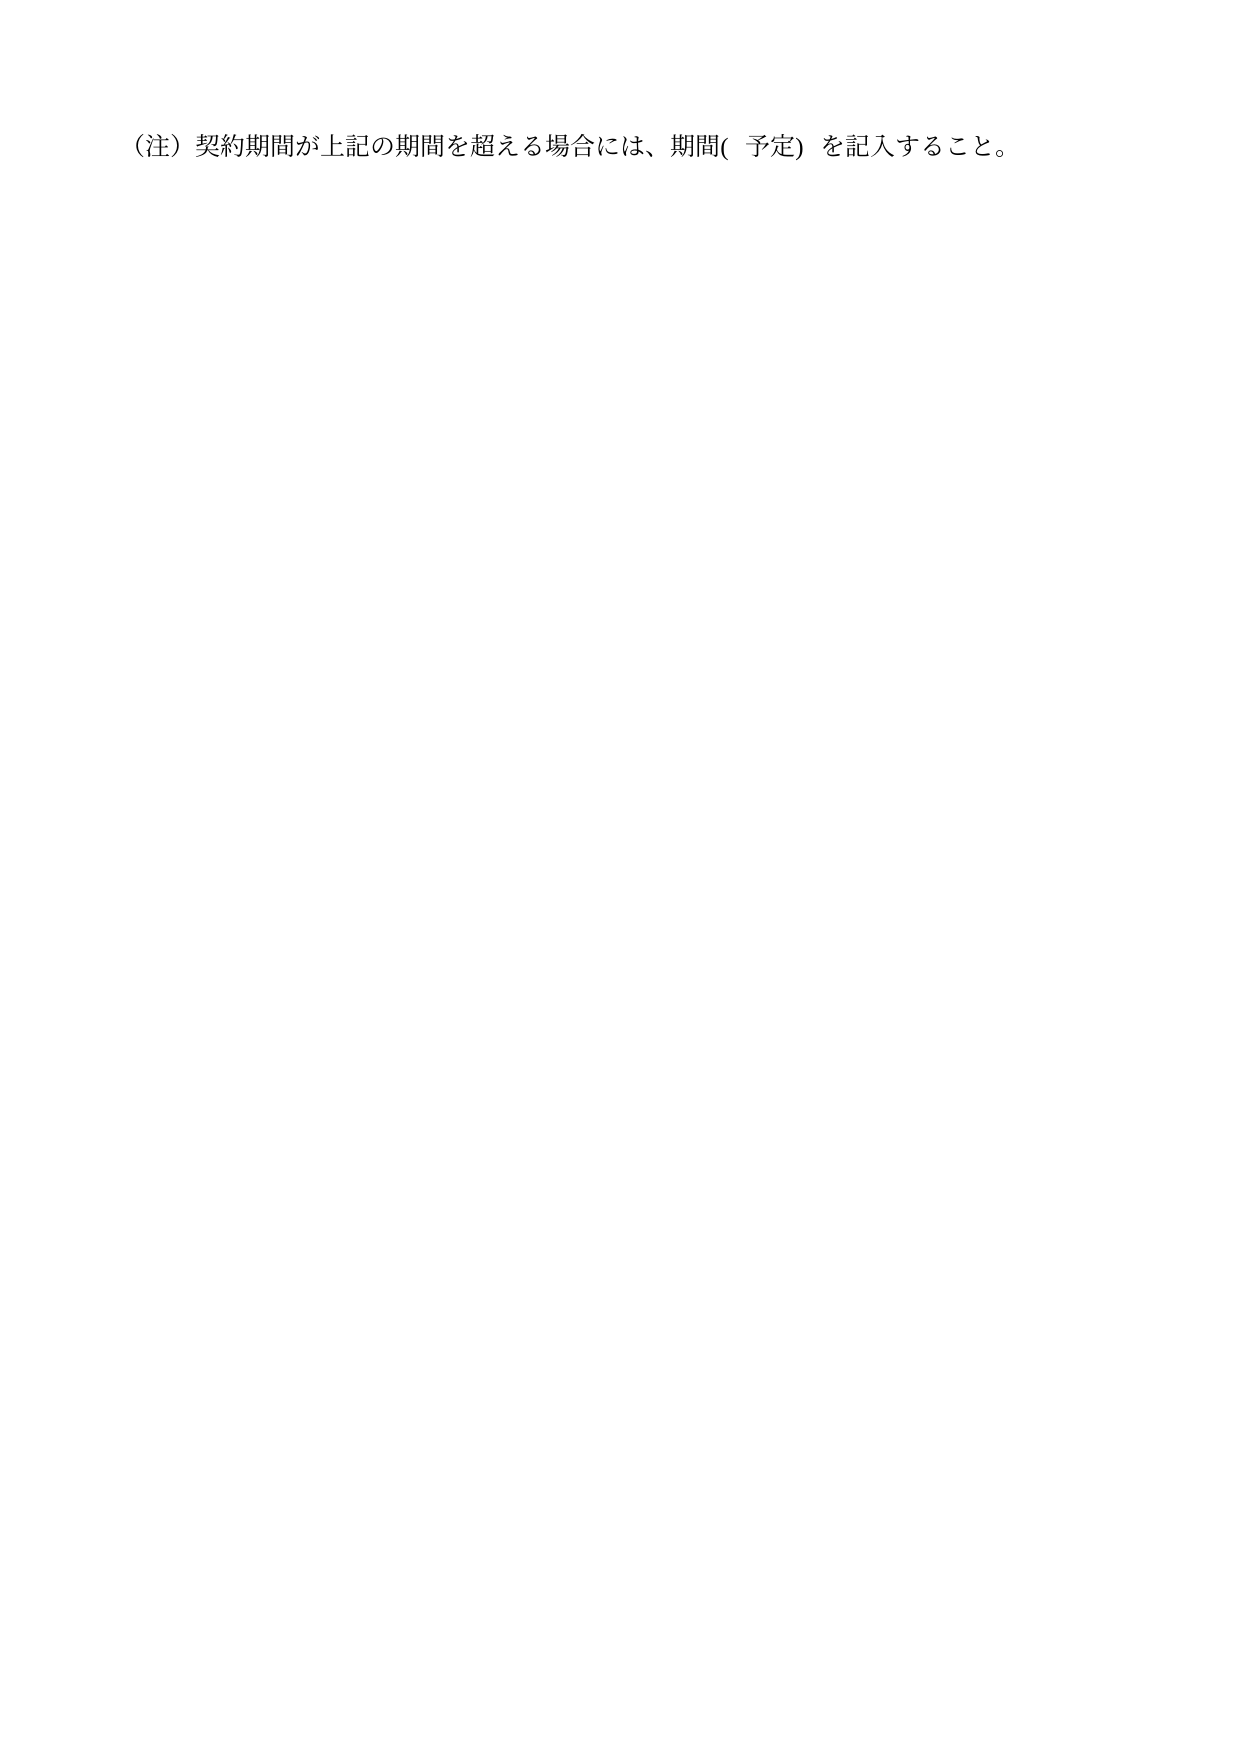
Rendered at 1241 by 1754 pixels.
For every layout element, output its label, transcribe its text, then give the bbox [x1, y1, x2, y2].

text （注）契約期間が上記の期間を超える場合には、期間(予定)を記入すること。 [120, 119, 1120, 170]
